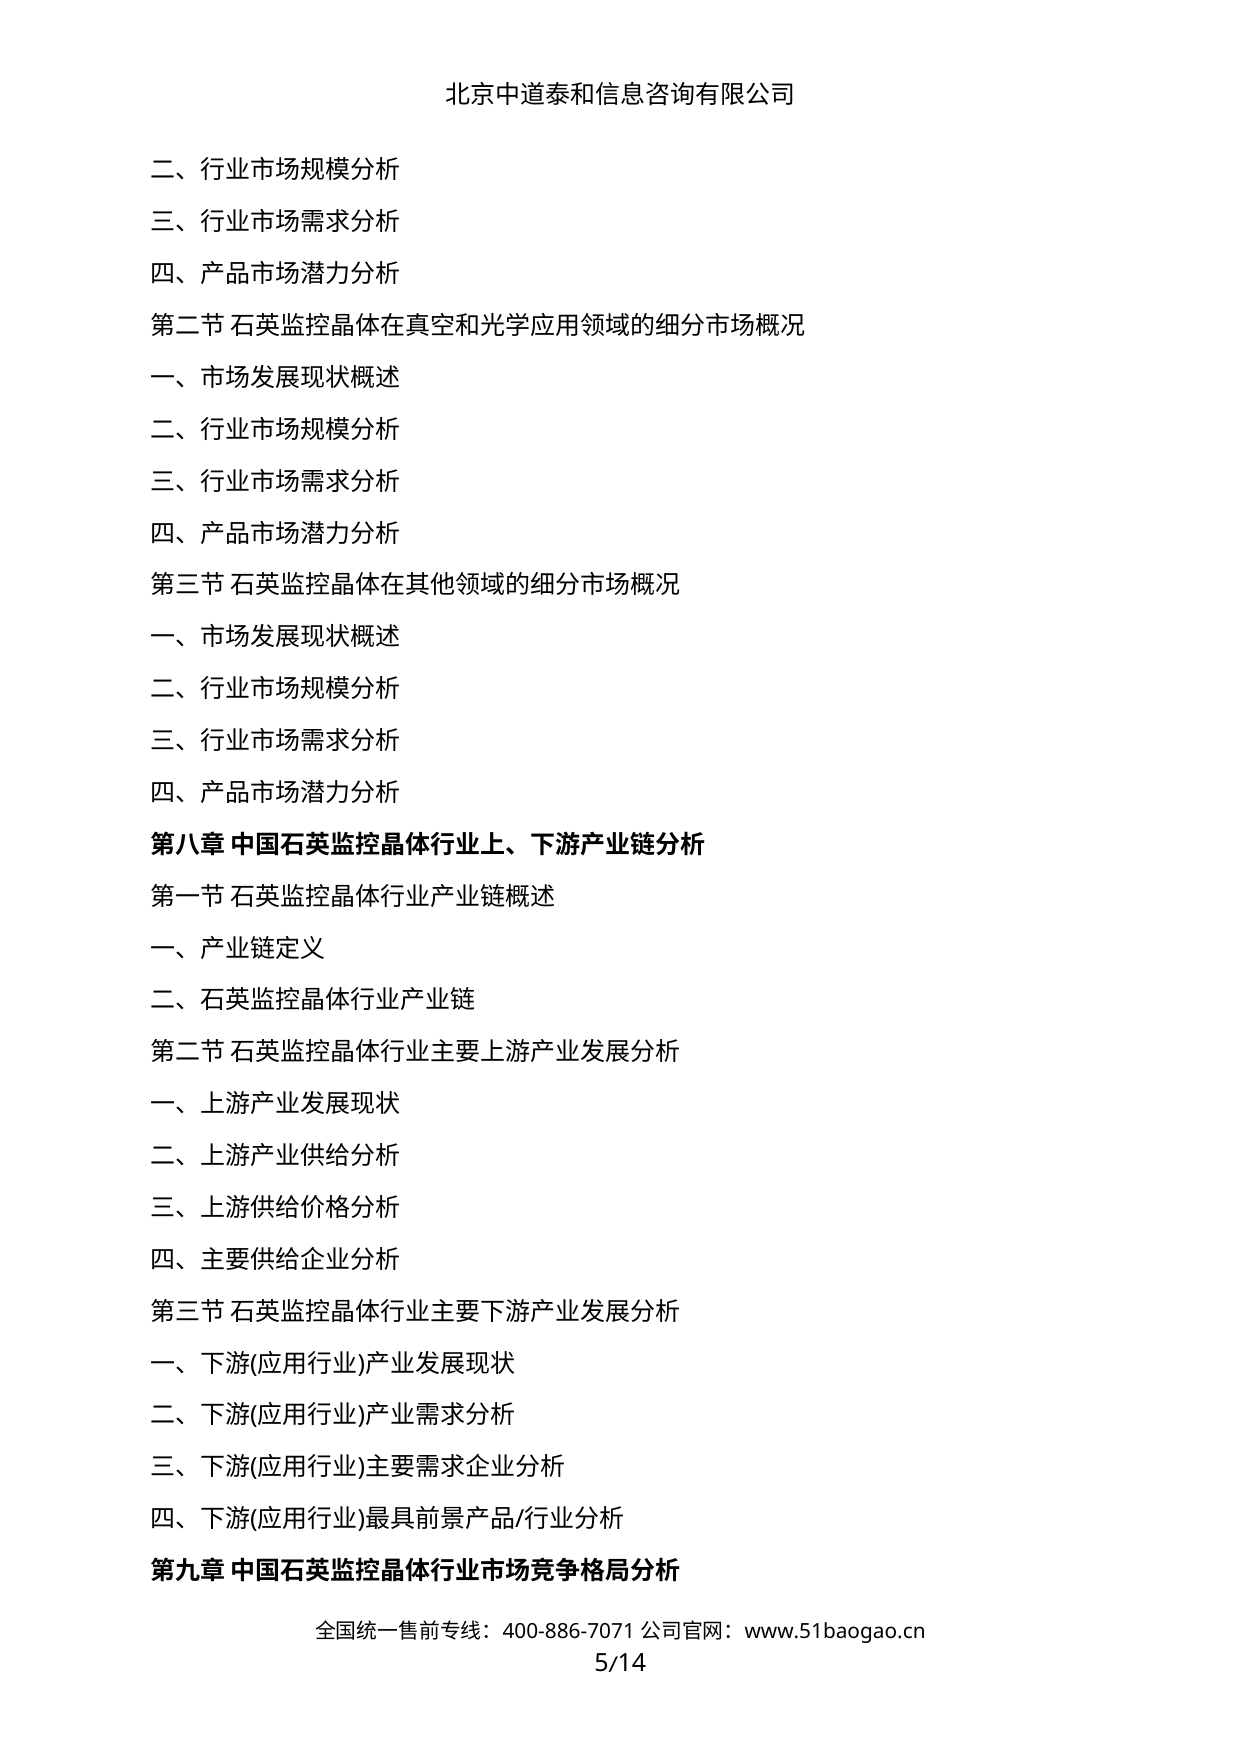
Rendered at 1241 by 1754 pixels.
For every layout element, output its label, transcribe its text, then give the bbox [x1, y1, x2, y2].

text 第九章 中国石英监控晶体行业市场竞争格局分析 [150, 1551, 1090, 1587]
text 四、产品市场潜力分析 [150, 254, 1090, 290]
text 一、下游(应用行业)产业发展现状 [150, 1343, 1090, 1379]
text 第一节 石英监控晶体行业产业链概述 [150, 876, 1090, 912]
text 四、产品市场潜力分析 [150, 772, 1090, 809]
text 第三节 石英监控晶体在其他领域的细分市场概况 [150, 565, 1090, 601]
text 第二节 石英监控晶体在真空和光学应用领域的细分市场概况 [150, 306, 1090, 342]
text 四、产品市场潜力分析 [150, 513, 1090, 549]
text 二、行业市场规模分析 [150, 669, 1090, 705]
text 一、市场发展现状概述 [150, 357, 1090, 394]
text 第三节 石英监控晶体行业主要下游产业发展分析 [150, 1291, 1090, 1327]
text 三、下游(应用行业)主要需求企业分析 [150, 1447, 1090, 1483]
text 一、上游产业发展现状 [150, 1084, 1090, 1120]
text 一、市场发展现状概述 [150, 617, 1090, 653]
text 三、行业市场需求分析 [150, 202, 1090, 238]
text 第八章 中国石英监控晶体行业上、下游产业链分析 [150, 824, 1090, 861]
text 二、行业市场规模分析 [150, 409, 1090, 446]
text 二、上游产业供给分析 [150, 1136, 1090, 1172]
text 二、石英监控晶体行业产业链 [150, 980, 1090, 1016]
text 第二节 石英监控晶体行业主要上游产业发展分析 [150, 1032, 1090, 1068]
text 二、行业市场规模分析 [150, 150, 1090, 186]
text 三、行业市场需求分析 [150, 721, 1090, 757]
text 三、行业市场需求分析 [150, 461, 1090, 497]
text 三、上游供给价格分析 [150, 1187, 1090, 1224]
text 一、产业链定义 [150, 928, 1090, 964]
text 四、主要供给企业分析 [150, 1239, 1090, 1276]
text 二、下游(应用行业)产业需求分析 [150, 1395, 1090, 1431]
text 四、下游(应用行业)最具前景产品/行业分析 [150, 1499, 1090, 1535]
